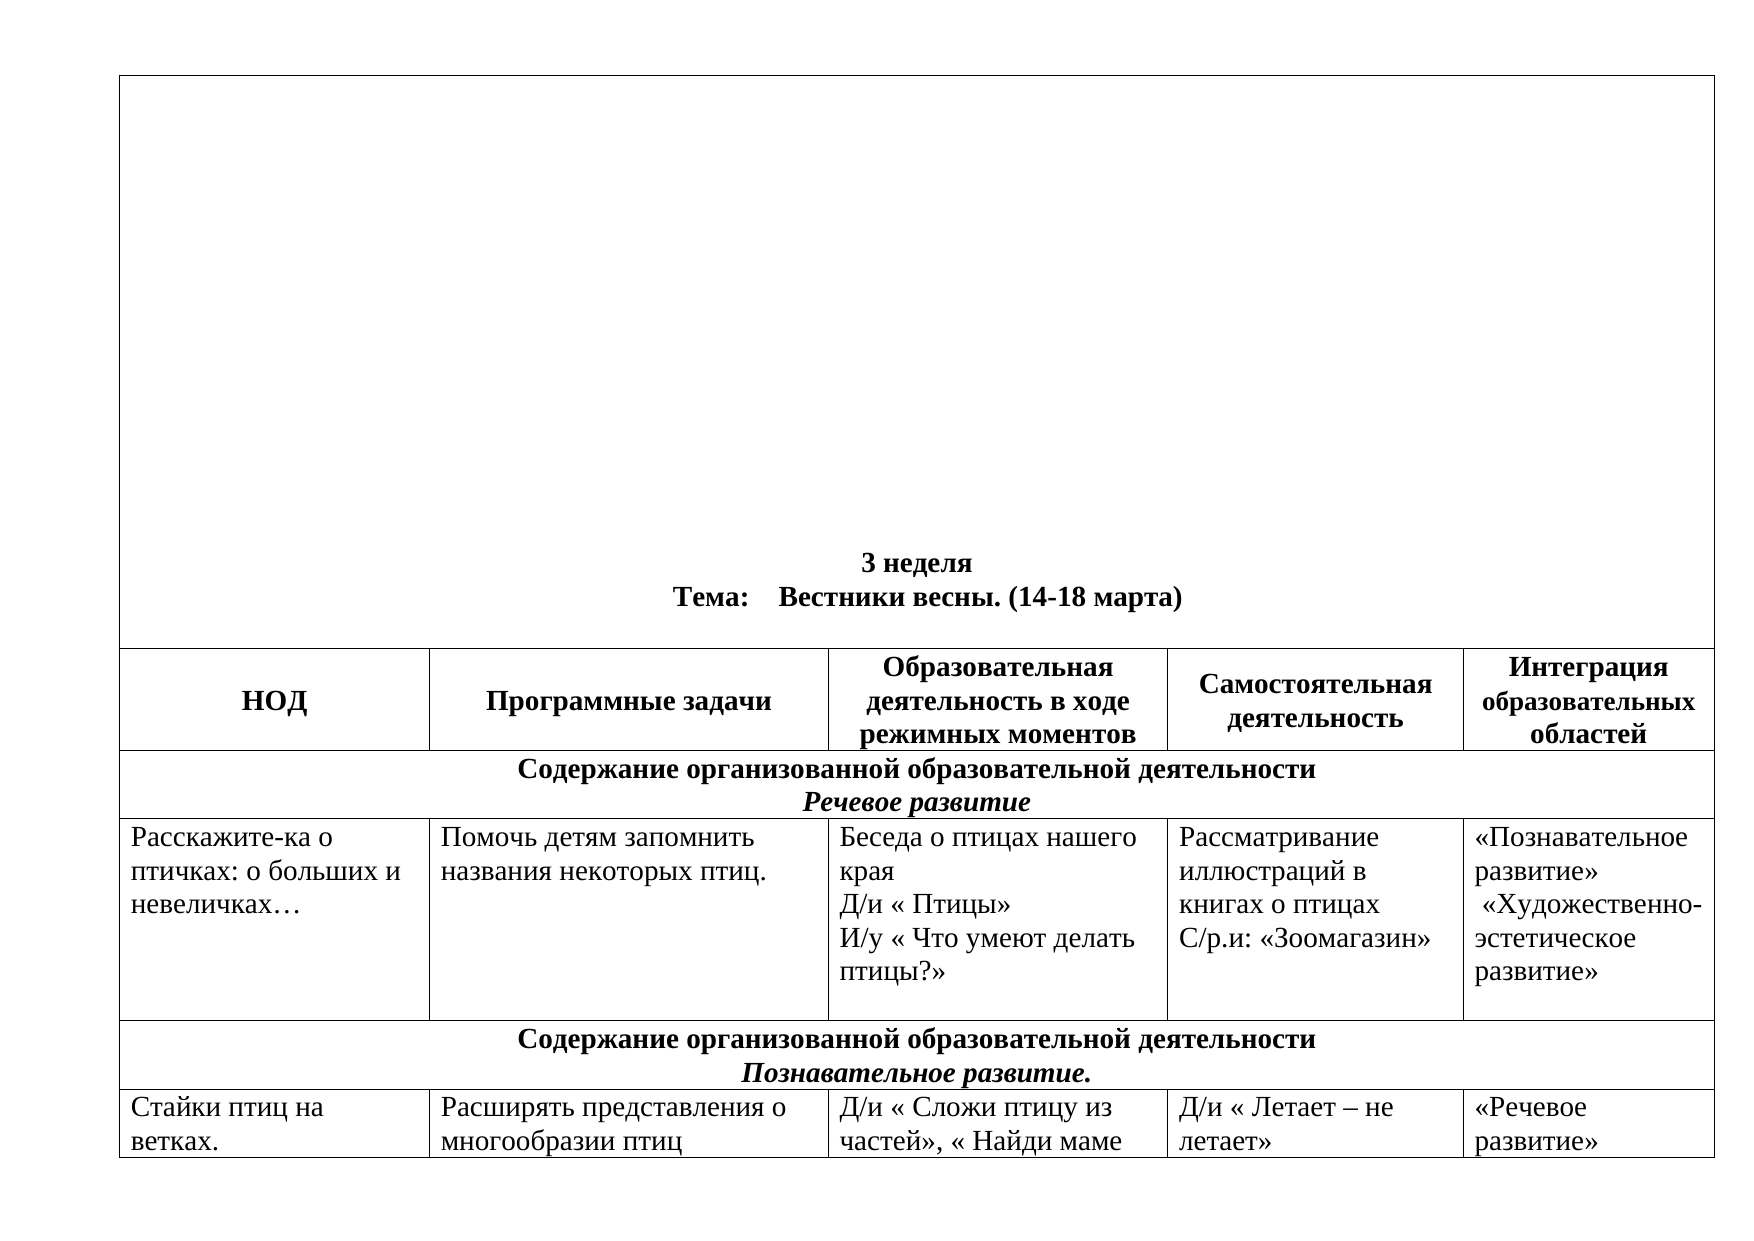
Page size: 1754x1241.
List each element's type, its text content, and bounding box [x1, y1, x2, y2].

table_cell Помочь детям запомнить названия некоторых птиц. [430, 819, 828, 1020]
table_cell НОД [120, 649, 429, 750]
table_cell «Познавательное развитие» «Художественно-эстетическое развитие» [1464, 819, 1714, 1020]
table_cell Расскажите-ка о птичках: о больших и невеличках… [120, 819, 429, 1020]
table_cell Образовательная деятельность в ходе режимных моментов [829, 649, 1167, 750]
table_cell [430, 1090, 828, 1157]
table_cell Самостоятельная деятельность [1168, 649, 1463, 750]
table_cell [829, 1090, 1167, 1157]
table_cell Содержание организованной образовательной деятельности Познавательное развитие. [120, 1021, 1714, 1088]
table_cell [1168, 1090, 1463, 1157]
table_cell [120, 76, 1714, 648]
table_cell Рассматривание иллюстраций в книгах о птицах С/р.и: «Зоомагазин» [1168, 819, 1463, 1020]
table_cell Программные задачи [430, 649, 828, 750]
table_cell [120, 1090, 429, 1157]
table_cell Беседа о птицах нашего края Д/и « Птицы» И/у « Что умеют делать птицы?» [829, 819, 1167, 1020]
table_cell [1464, 1090, 1714, 1157]
table_cell Содержание организованной образовательной деятельности Речевое развитие [120, 751, 1714, 818]
table_cell Интеграция образовательных областей [1464, 649, 1714, 750]
